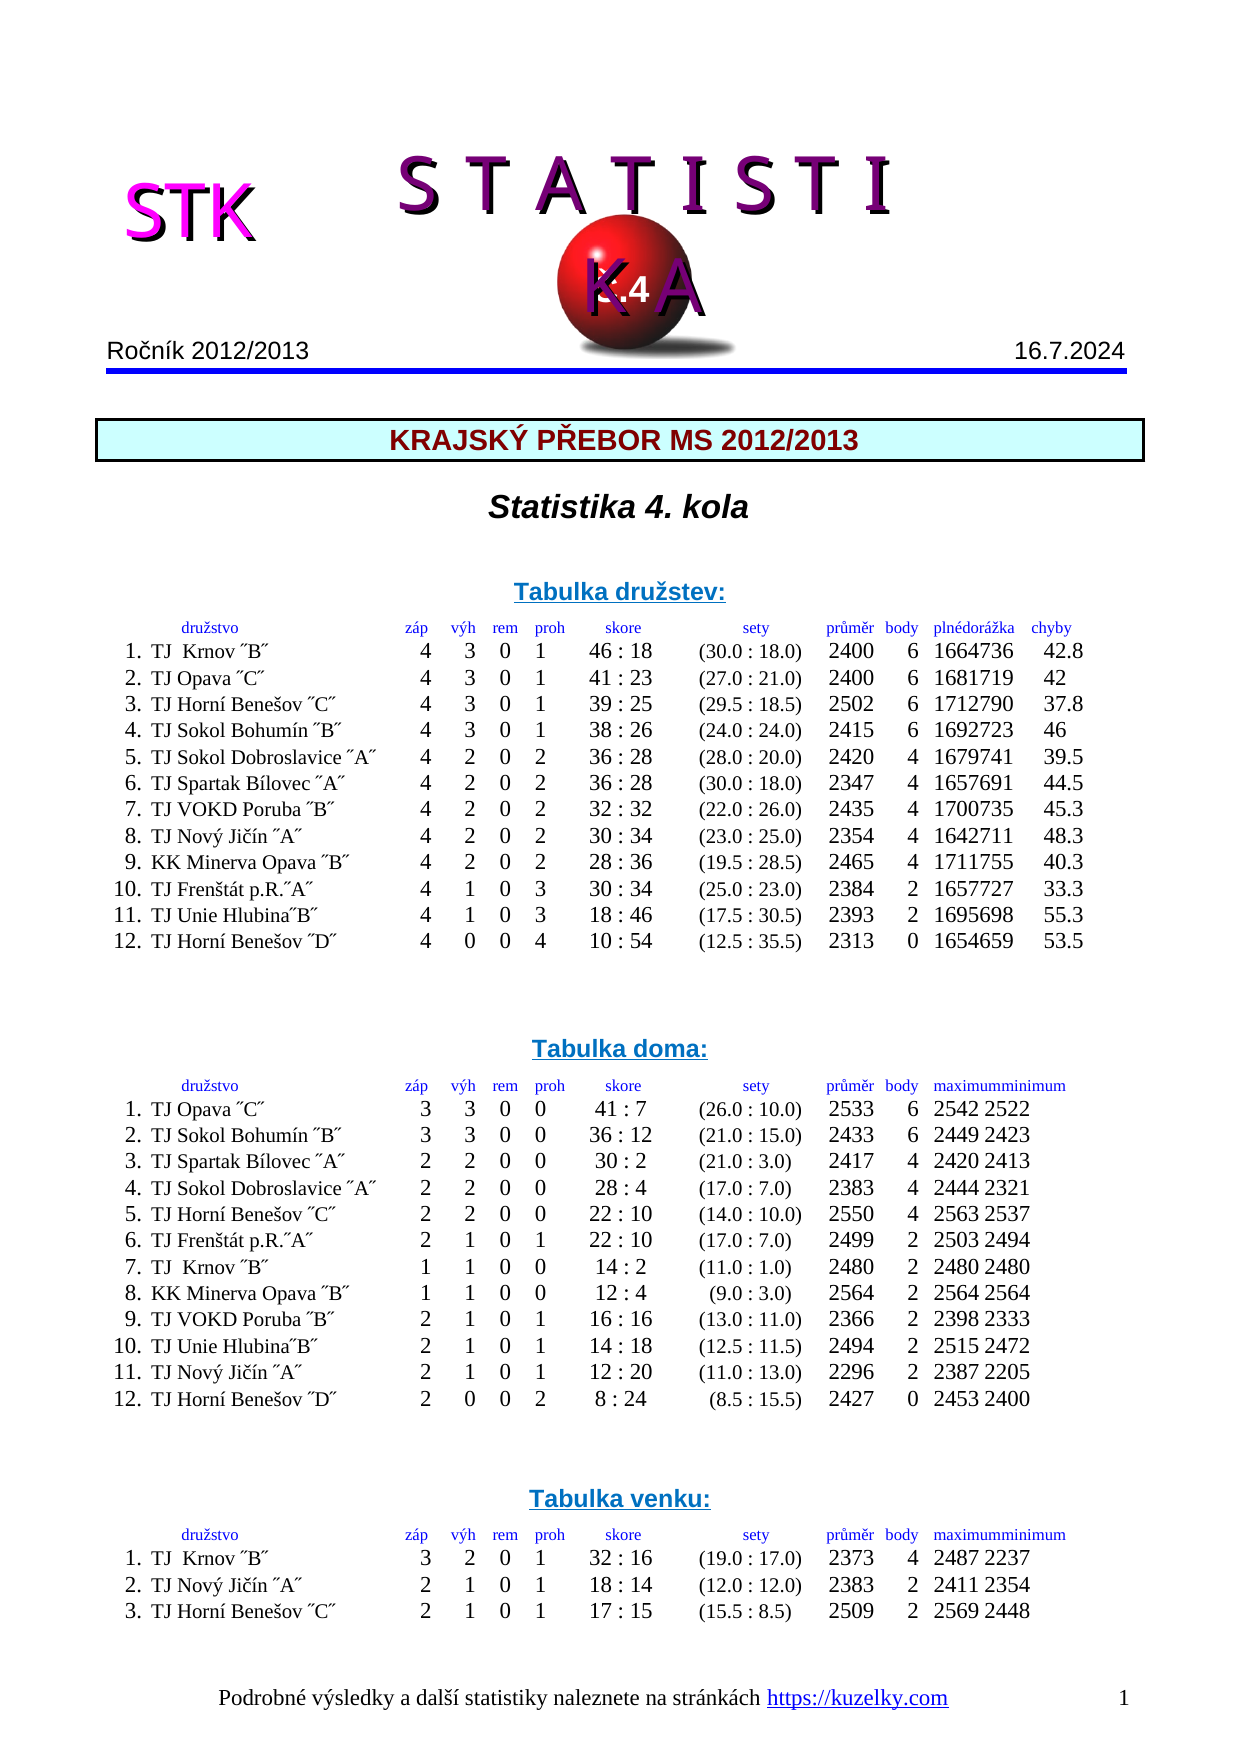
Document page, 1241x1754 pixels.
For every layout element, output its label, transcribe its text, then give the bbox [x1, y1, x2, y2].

text 4. TJ Sokol Dobroslavice ˝A˝ 2 2 0 0 28 : 4 (17.0 : 7.0) 2383 4 2444 2321 [106, 1174, 1134, 1200]
text 12. TJ Horní Benešov ˝D˝ 4 0 0 4 10 : 54 (12.5 : 35.5) 2313 0 1654 659 53.5 [106, 927, 1134, 954]
text 8. KK Minerva Opava ˝B˝ 1 1 0 0 12 : 4 (9.0 : 3.0) 2564 2 2564 2564 [106, 1279, 1134, 1306]
text Tabulka družstev: [94, 577, 1145, 606]
text 5. TJ Sokol Dobroslavice ˝A˝ 4 2 0 2 36 : 28 (28.0 : 20.0) 2420 4 1679 741 39.5 [106, 743, 1134, 769]
text 7. TJ Krnov ˝B˝ 1 1 0 0 14 : 2 (11.0 : 1.0) 2480 2 2480 2480 [106, 1253, 1134, 1279]
text 4. TJ Sokol Bohumín ˝B˝ 4 3 0 1 38 : 26 (24.0 : 24.0) 2415 6 1692 723 46 [106, 716, 1134, 743]
text Č.4 [106, 267, 587, 310]
text 9. TJ VOKD Poruba ˝B˝ 2 1 0 1 16 : 16 (13.0 : 11.0) 2366 2 2398 2333 [106, 1306, 1134, 1332]
text 11. TJ Nový Jičín ˝A˝ 2 1 0 1 12 : 20 (11.0 : 13.0) 2296 2 2387 2205 [106, 1358, 1134, 1384]
text Č.4 [687, 267, 1134, 310]
text 10. TJ Unie Hlubina˝B˝ 2 1 0 1 14 : 18 (12.5 : 11.5) 2494 2 2515 2472 [106, 1332, 1134, 1358]
subtitle Krajský přebor MS 2012/2013 [98, 421, 1142, 459]
text Ročník 2012/2013 16.7.2024 [106, 336, 1134, 365]
text Č.4 [609, 267, 671, 310]
text 7. TJ VOKD Poruba ˝B˝ 4 2 0 2 32 : 32 (22.0 : 26.0) 2435 4 1700 735 45.3 [106, 796, 1134, 822]
text Tabulka doma: [94, 1034, 1145, 1063]
text 3. TJ Horní Benešov ˝C˝ 2 1 0 1 17 : 15 (15.5 : 8.5) 2509 2 2569 2448 [106, 1597, 1134, 1623]
text 1. TJ Krnov ˝B˝ 3 2 0 1 32 : 16 (19.0 : 17.0) 2373 4 2487 2237 [106, 1544, 1134, 1571]
text 1. TJ Krnov ˝B˝ 4 3 0 1 46 : 18 (30.0 : 18.0) 2400 6 1664 736 42.8 [106, 637, 1134, 664]
text 3. TJ Spartak Bílovec ˝A˝ 2 2 0 0 30 : 2 (21.0 : 3.0) 2417 4 2420 2413 [106, 1147, 1134, 1174]
text družstvo záp výh rem proh skore sety průměr body plné dorážka chyby [106, 618, 1134, 637]
text 6. TJ Frenštát p.R.˝A˝ 2 1 0 1 22 : 10 (17.0 : 7.0) 2499 2 2503 2494 [106, 1226, 1134, 1253]
text 6. TJ Spartak Bílovec ˝A˝ 4 2 0 2 36 : 28 (30.0 : 18.0) 2347 4 1657 691 44.5 [106, 769, 1134, 796]
text 8. TJ Nový Jičín ˝A˝ 4 2 0 2 30 : 34 (23.0 : 25.0) 2354 4 1642 711 48.3 [106, 822, 1134, 848]
text 1. TJ Opava ˝C˝ 3 3 0 0 41 : 7 (26.0 : 10.0) 2533 6 2542 2522 [106, 1095, 1134, 1121]
text 2. TJ Sokol Bohumín ˝B˝ 3 3 0 0 36 : 12 (21.0 : 15.0) 2433 6 2449 2423 [106, 1121, 1134, 1147]
text 11. TJ Unie Hlubina˝B˝ 4 1 0 3 18 : 46 (17.5 : 30.5) 2393 2 1695 698 55.3 [106, 901, 1134, 927]
text 3. TJ Horní Benešov ˝C˝ 4 3 0 1 39 : 25 (29.5 : 18.5) 2502 6 1712 790 37.8 [106, 690, 1134, 716]
text 5. TJ Horní Benešov ˝C˝ 2 2 0 0 22 : 10 (14.0 : 10.0) 2550 4 2563 2537 [106, 1200, 1134, 1226]
text družstvo záp výh rem proh skore sety průměr body maximum minimum [106, 1525, 1134, 1544]
text 2. TJ Opava ˝C˝ 4 3 0 1 41 : 23 (27.0 : 21.0) 2400 6 1681 719 42 [106, 664, 1134, 690]
text 2. TJ Nový Jičín ˝A˝ 2 1 0 1 18 : 14 (12.0 : 12.0) 2383 2 2411 2354 [106, 1571, 1134, 1597]
text 9. KK Minerva Opava ˝B˝ 4 2 0 2 28 : 36 (19.5 : 28.5) 2465 4 1711 755 40.3 [106, 848, 1134, 874]
text 10. TJ Frenštát p.R.˝A˝ 4 1 0 3 30 : 34 (25.0 : 23.0) 2384 2 1657 727 33.3 [106, 874, 1134, 901]
text družstvo záp výh rem proh skore sety průměr body maximum minimum [106, 1076, 1134, 1095]
text Statistika 4. kola [106, 487, 1134, 526]
text 12. TJ Horní Benešov ˝D˝ 2 0 0 2 8 : 24 (8.5 : 15.5) 2427 0 2453 2400 [106, 1384, 1134, 1411]
text Tabulka venku: [94, 1484, 1145, 1513]
